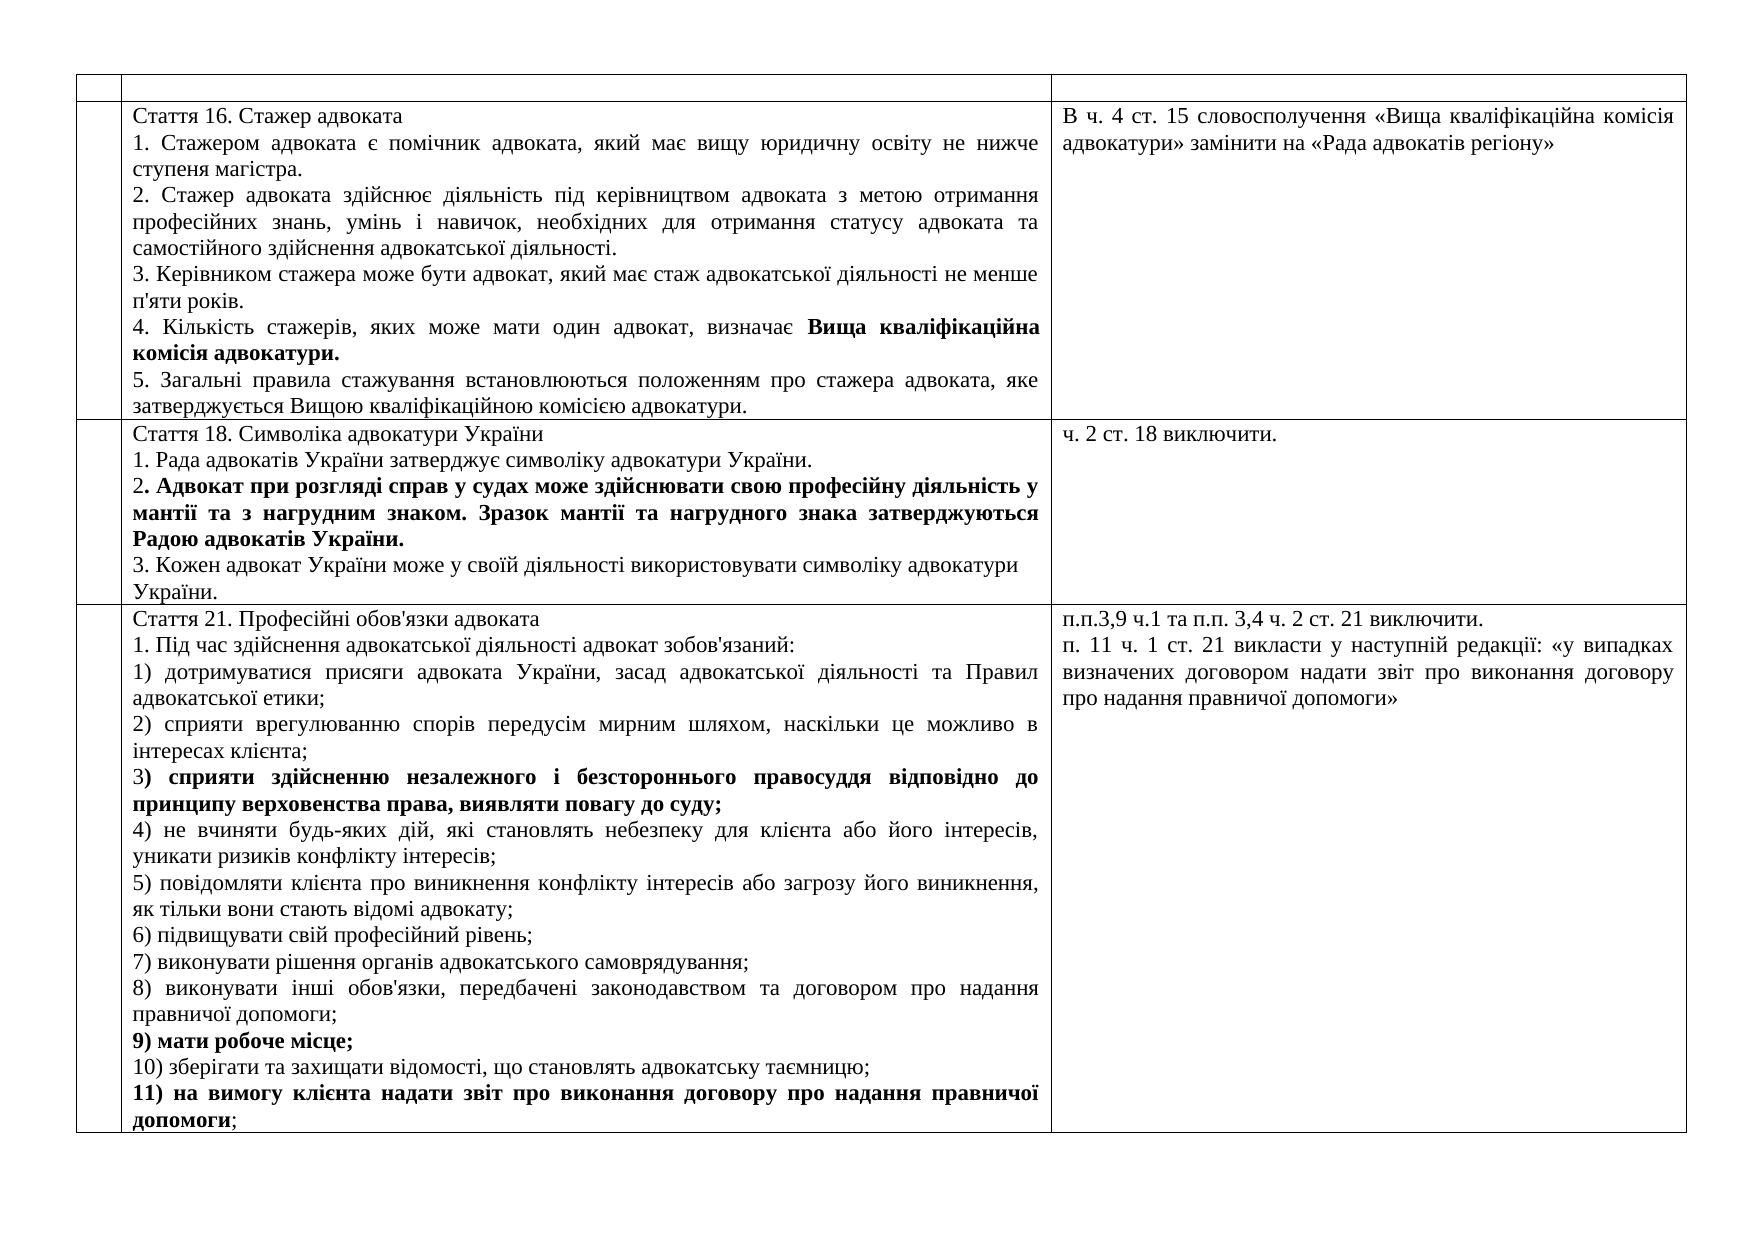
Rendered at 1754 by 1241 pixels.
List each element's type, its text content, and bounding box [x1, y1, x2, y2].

table_cell [77, 75, 121, 101]
table_cell [77, 605, 121, 1132]
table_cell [1052, 75, 1686, 101]
table_cell Стаття 16. Стажер адвоката 1. Стажером адвоката є помічник адвоката, який має вищу юридичну освіту не нижче ступеня магістра. 2. Стажер адвоката здійснює діяльність під керівництвом адвоката з метою отримання професійних знань, умінь і навичок, необхідних для отримання статусу адвоката та самостійного здійснення адвокатської діяльності. 3. Керівником стажера може бути адвокат, який має стаж адвокатської діяльності не менше п'яти років. 4. Кількість стажерів, яких може мати один адвокат, визначає Вища кваліфікаційна комісія адвокатури. 5. Загальні правила стажування встановлюються положенням про стажера адвоката, яке затверджується Вищою кваліфікаційною комісією адвокатури. [122, 102, 1051, 418]
table_cell Стаття 18. Символіка адвокатури України 1. Рада адвокатів України затверджує символіку адвокатури України. 2. Адвокат при розгляді справ у судах може здійснювати свою професійну діяльність у мантії та з нагрудним знаком. Зразок мантії та нагрудного знака затверджуються Радою адвокатів України. 3. Кожен адвокат України може у своїй діяльності використовувати символіку адвокатури України. [122, 420, 1051, 604]
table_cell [122, 605, 1051, 1132]
table_cell В ч. 4 ст. 15 словосполучення «Вища кваліфікаційна комісія адвокатури» замінити на «Рада адвокатів регіону» [1052, 102, 1686, 418]
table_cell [1052, 605, 1686, 1132]
table_cell ч. 2 ст. 18 виключити. [1052, 420, 1686, 604]
table_cell [77, 420, 121, 604]
table_cell [77, 102, 121, 418]
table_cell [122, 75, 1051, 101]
